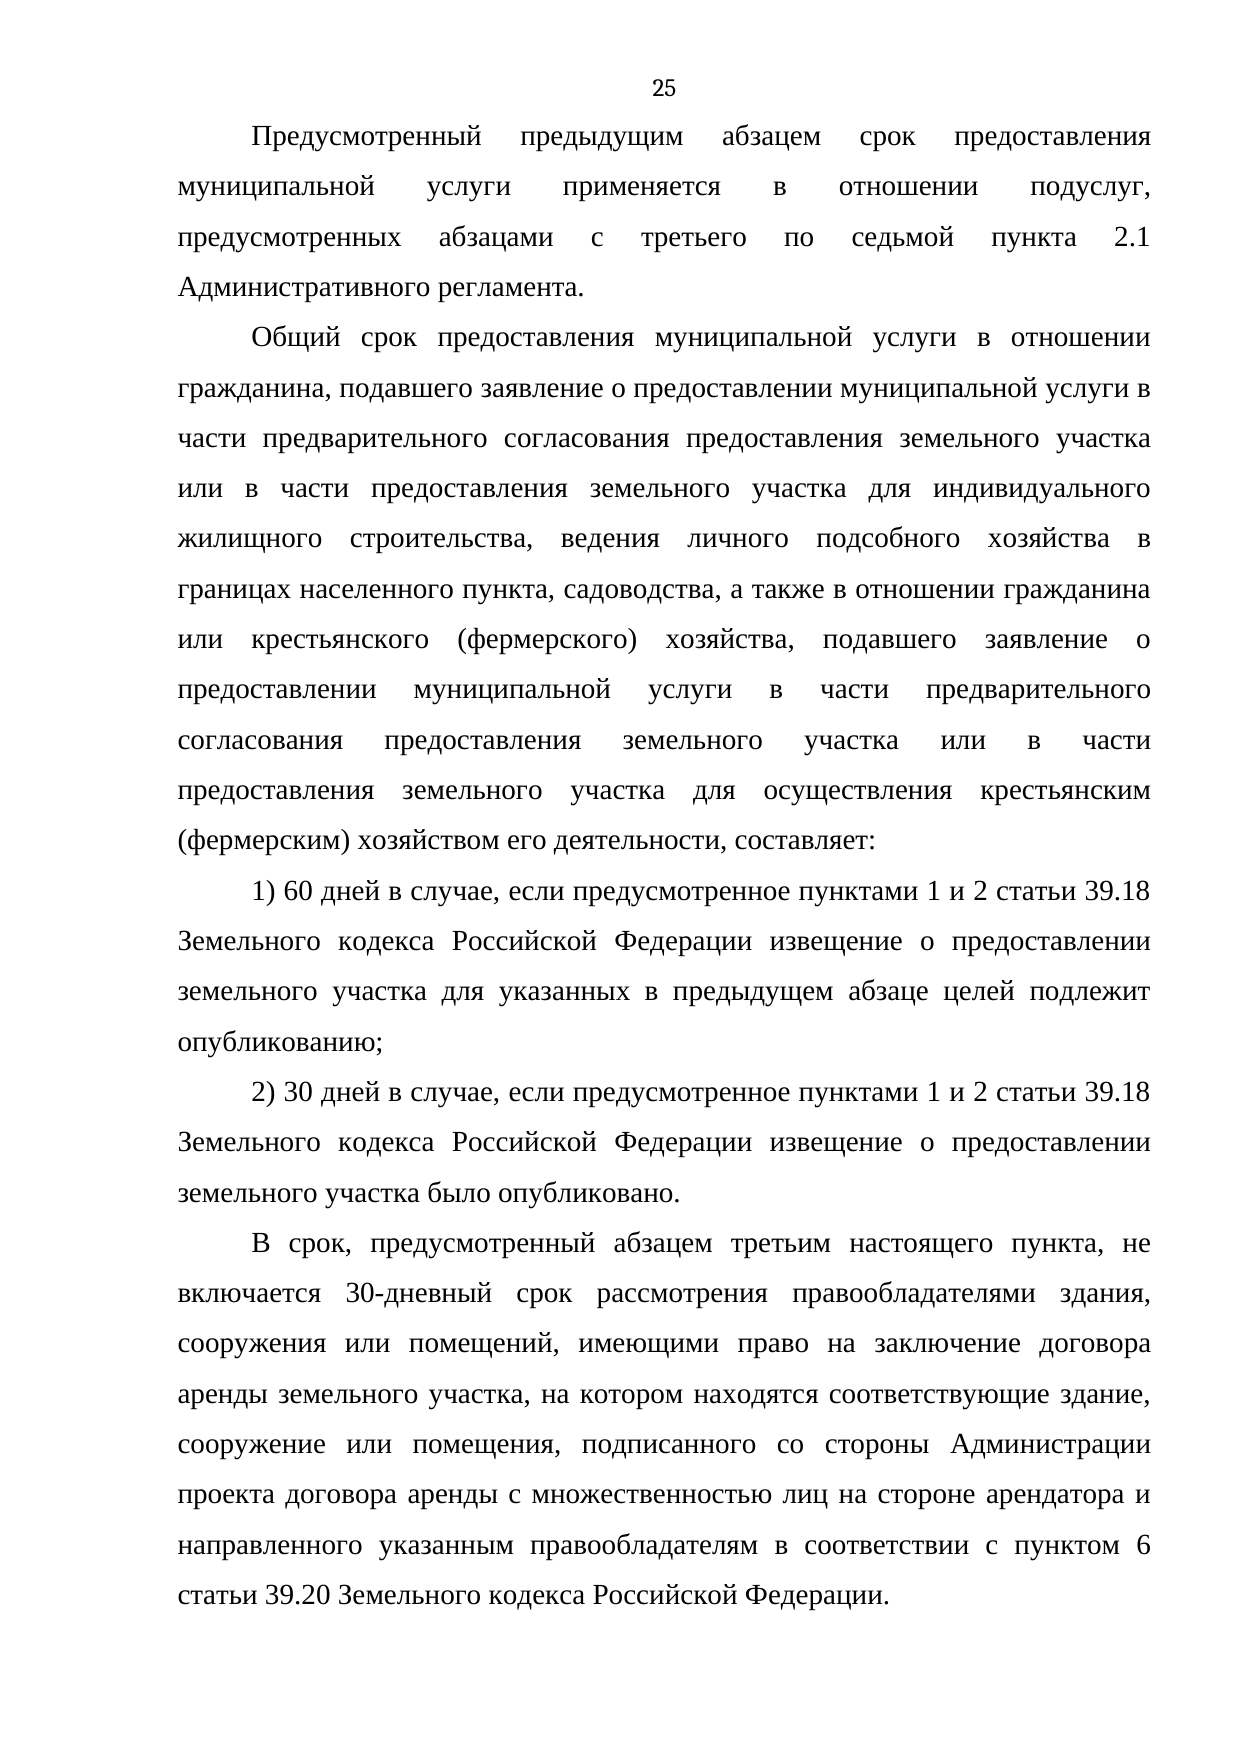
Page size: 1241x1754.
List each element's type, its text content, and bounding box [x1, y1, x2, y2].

text Предусмотренный предыдущим абзацем срок предоставления муниципальной услуги применяется в отношении подуслуг, предусмотренных абзацами с третьего по седьмой пункта 2.1 Административного регламента. [177, 118, 1152, 303]
text 2) 30 дней в случае, если предусмотренное пунктами 1 и 2 статьи 39.18 Земельного кодекса Российской Федерации извещение о предоставлении земельного участка было опубликовано. [177, 1074, 1152, 1208]
text В срок, предусмотренный абзацем третьим настоящего пункта, не включается 30-дневный срок рассмотрения правообладателями здания, сооружения или помещений, имеющими право на заключение договора аренды земельного участка, на котором находятся соответствующие здание, сооружение или помещения, подписанного со стороны Администрации проекта договора аренды с множественностью лиц на стороне арендатора и направленного указанным правообладателям в соответствии с пунктом 6 статьи 39.20 Земельного кодекса Российской Федерации. [177, 1225, 1152, 1611]
text Общий срок предоставления муниципальной услуги в отношении гражданина, подавшего заявление о предоставлении муниципальной услуги в части предварительного согласования предоставления земельного участка или в части предоставления земельного участка для индивидуального жилищного строительства, ведения личного подсобного хозяйства в границах населенного пункта, садоводства, а также в отношении гражданина или крестьянского (фермерского) хозяйства, подавшего заявление о предоставлении муниципальной услуги в части предварительного согласования предоставления земельного участка или в части предоставления земельного участка для осуществления крестьянским (фермерским) хозяйством его деятельности, составляет: [177, 319, 1152, 856]
text 1) 60 дней в случае, если предусмотренное пунктами 1 и 2 статьи 39.18 Земельного кодекса Российской Федерации извещение о предоставлении земельного участка для указанных в предыдущем абзаце целей подлежит опубликованию; [177, 873, 1152, 1057]
